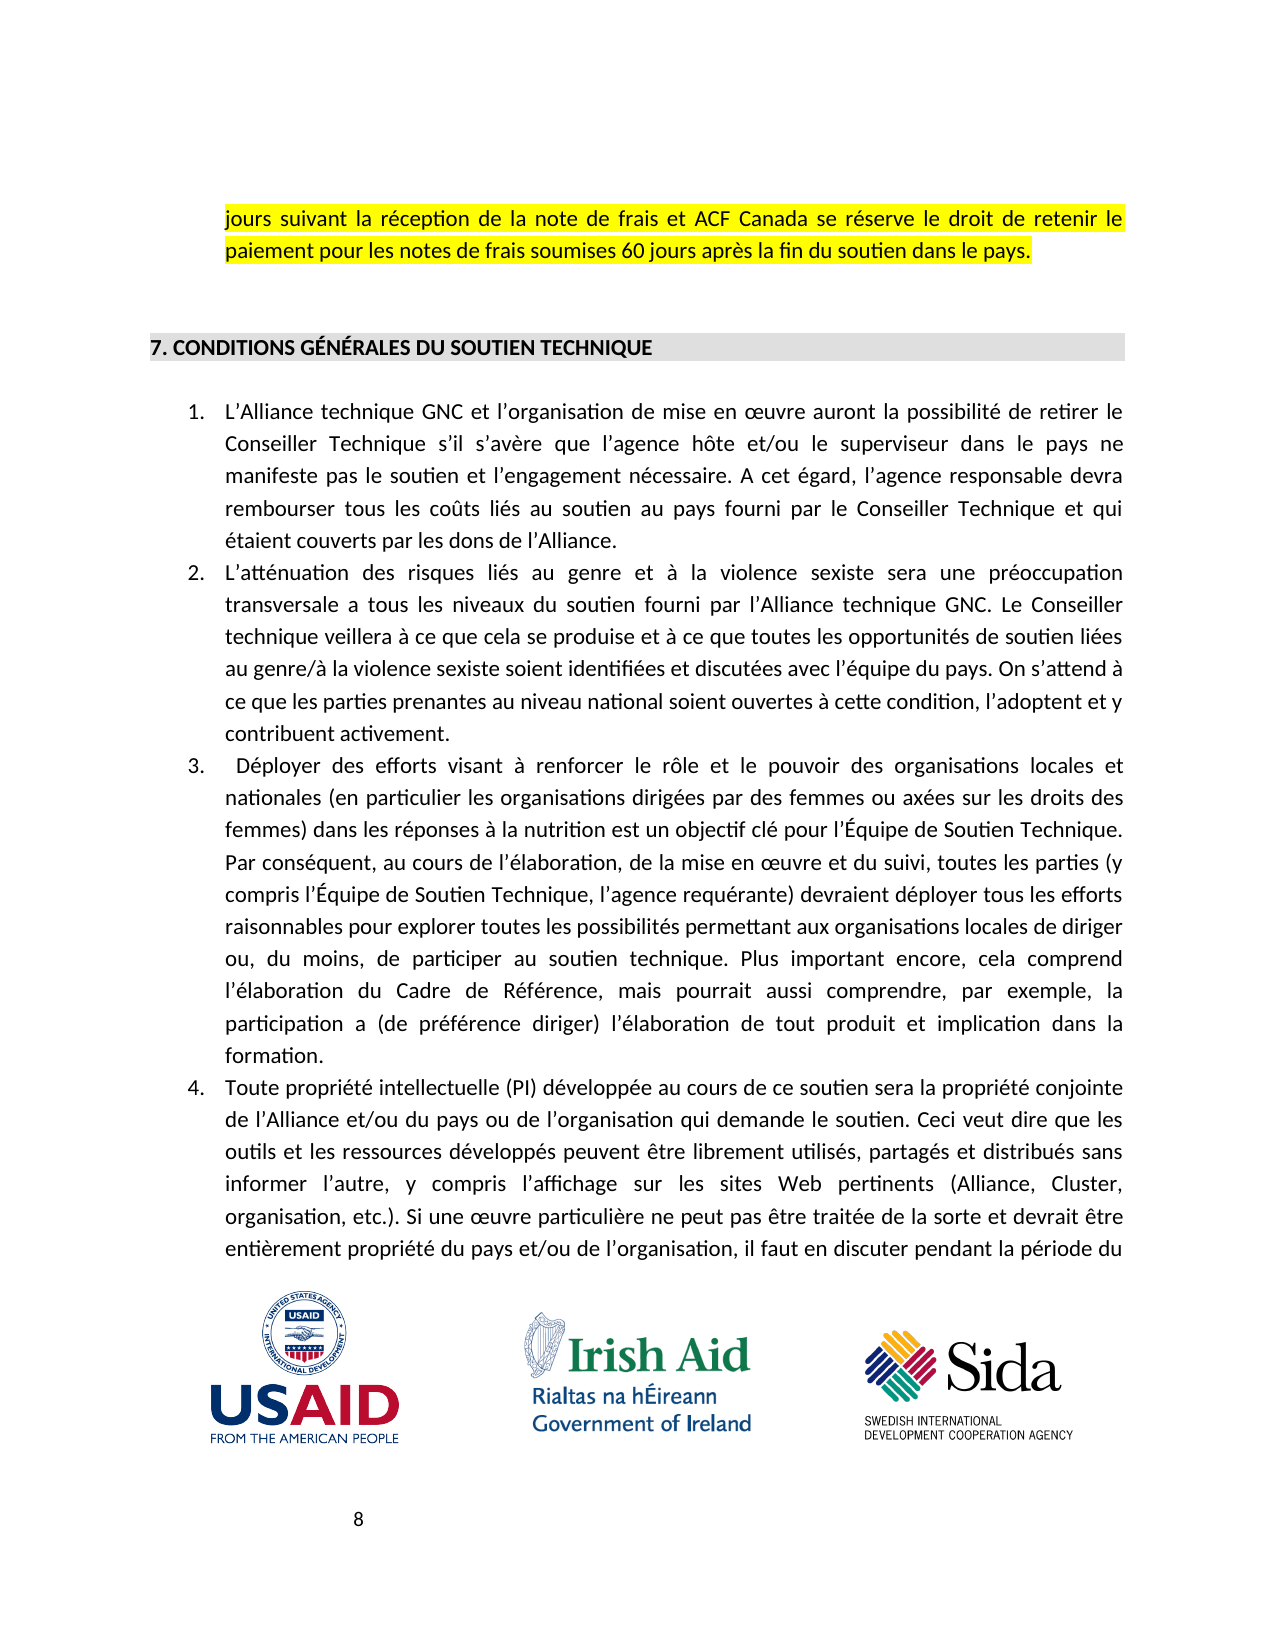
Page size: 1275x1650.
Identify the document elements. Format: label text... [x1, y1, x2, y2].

picture [497, 1300, 764, 1442]
picture [846, 1315, 1087, 1457]
picture [169, 1251, 440, 1483]
list Déployer des efforts visant à renforcer le rôle et le pouvoir des organisations locales et nationales (en particulier les organisations dirigées par des femmes ou axées sur les droits des femmes) dans les réponses à la nutrition est un objectif clé pour l’Équipe de Soutien Technique. Par conséquent, au cours de l’élaboration, de la mise en œuvre et du suivi, toutes les parties (y compris l’Équipe de Soutien Technique, l’agence requérante) devraient déployer tous les efforts raisonnables pour explorer toutes les possibilités permettant aux organisations locales de diriger ou, du moins, de participer au soutien technique. Plus important encore, cela comprend l’élaboration du Cadre de Référence, mais pourrait aussi comprendre, par exemple, la participation a (de préférence diriger) l’élaboration de tout produit et implication dans la formation. [187, 751, 1125, 1069]
list L’atténuation des risques liés au genre et à la violence sexiste sera une préoccupation transversale a tous les niveaux du soutien fourni par l’Alliance technique GNC. Le Conseiller technique veillera à ce que cela se produise et à ce que toutes les opportunités de soutien liées au genre/à la violence sexiste soient identifiées et discutées avec l’équipe du pays. On s’attend à ce que les parties prenantes au niveau national soient ouvertes à cette condition, l’adoptent et y contribuent activement. [187, 558, 1125, 747]
list L’Alliance technique GNC et l’organisation de mise en œuvre auront la possibilité de retirer le Conseiller Technique s’il s’avère que l’agence hôte et/ou le superviseur dans le pays ne manifeste pas le soutien et l’engagement nécessaire. A cet égard, l’agence responsable devra rembourser tous les coûts liés au soutien au pays fourni par le Conseiller Technique et qui étaient couverts par les dons de l’Alliance. [187, 397, 1125, 554]
text 7. CONDITIONS GÉNÉRALES DU SOUTIEN TECHNIQUE [150, 333, 1125, 361]
